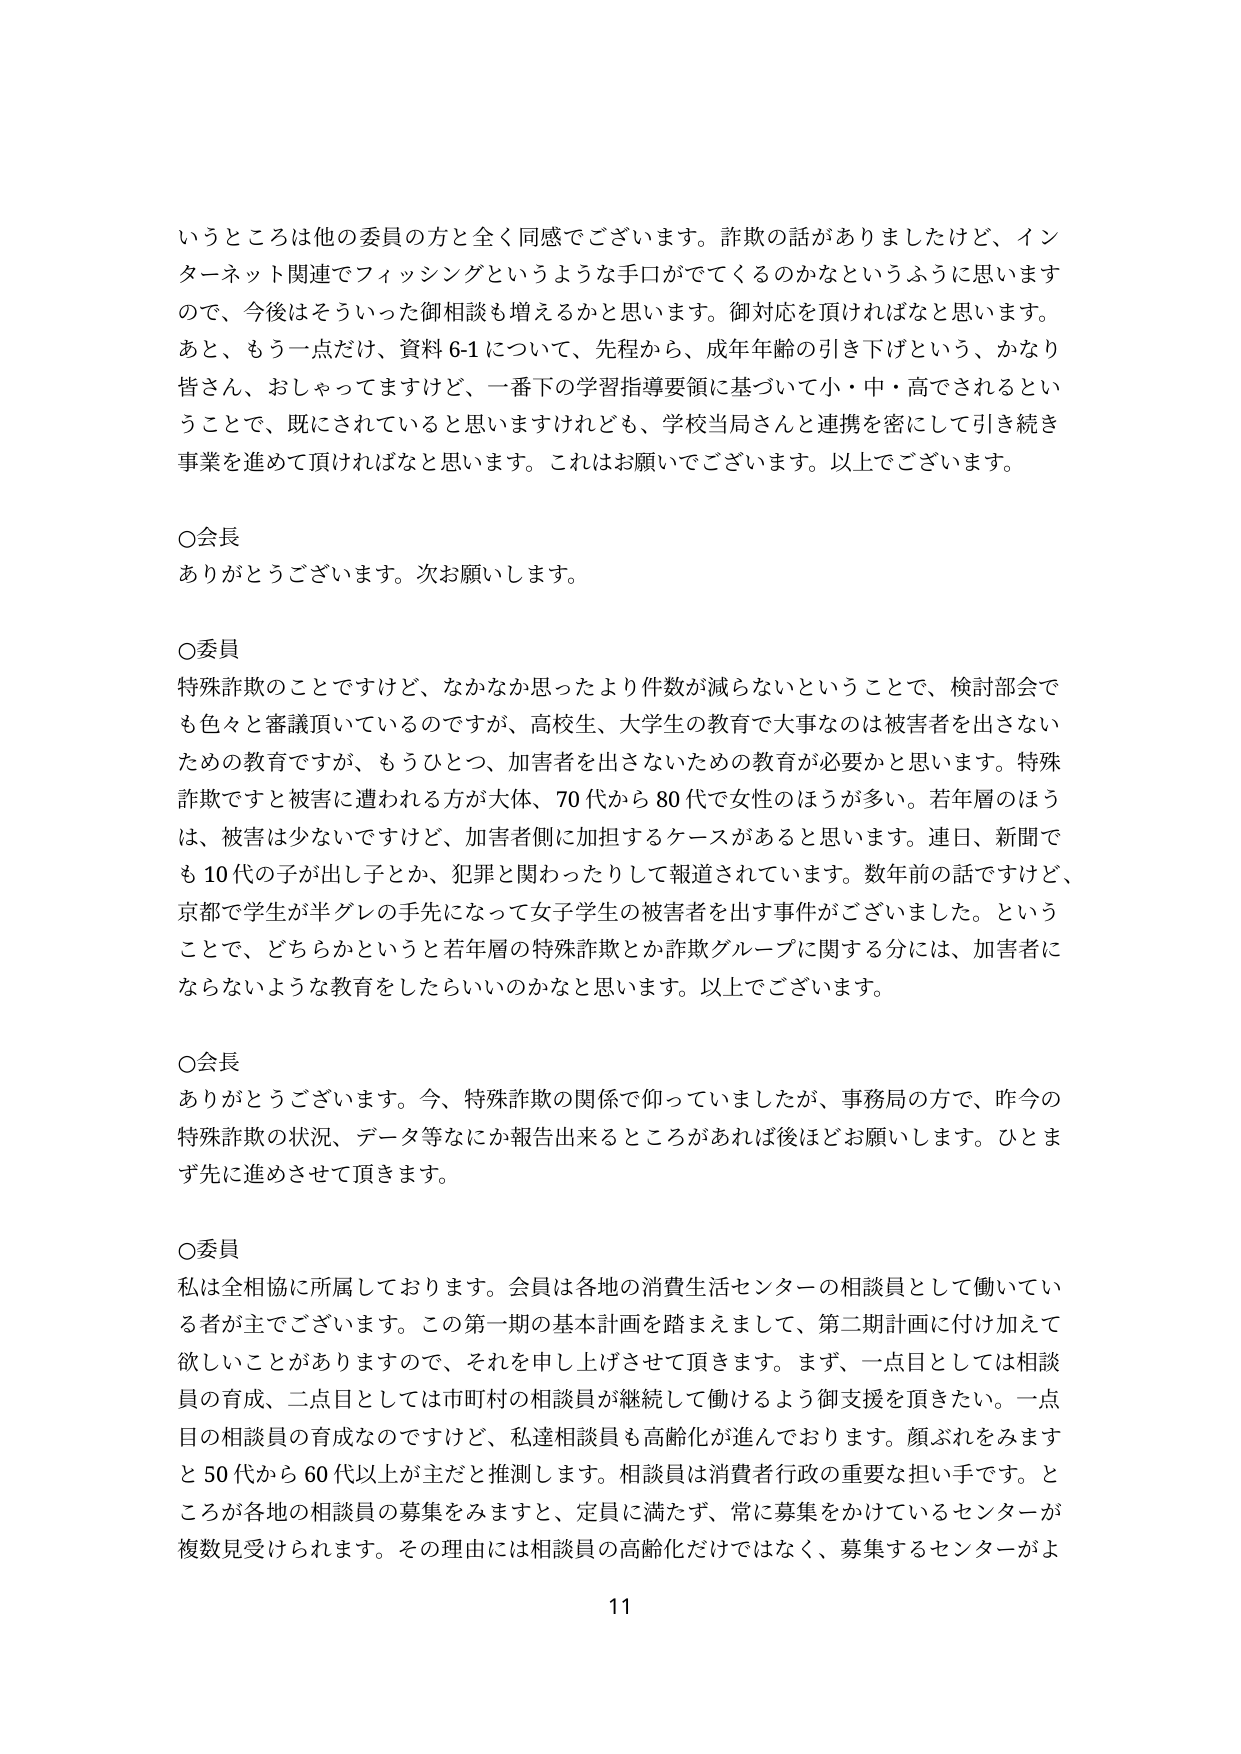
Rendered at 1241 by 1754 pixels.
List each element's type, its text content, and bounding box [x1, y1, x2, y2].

text ○委員 [177, 629, 1063, 667]
text ○会長 [177, 1042, 1063, 1079]
text ○委員 [177, 1229, 1063, 1267]
text 特殊詐欺のことですけど、なかなか思ったより件数が減らないということで、検討部会でも色々と審議頂いているのですが、高校生、大学生の教育で大事なのは被害者を出さないための教育ですが、もうひとつ、加害者を出さないための教育が必要かと思います。特殊詐欺ですと被害に遭われる方が大体、70代から80代で女性のほうが多い。若年層のほうは、被害は少ないですけど、加害者側に加担するケースがあると思います。連日、新聞でも10代の子が出し子とか、犯罪と関わったりして報道されています。数年前の話ですけど、京都で学生が半グレの手先になって女子学生の被害者を出す事件がございました。ということで、どちらかというと若年層の特殊詐欺とか詐欺グループに関する分には、加害者にならないような教育をしたらいいのかなと思います。以上でございます。 [177, 667, 1063, 1004]
text ○会長 [177, 517, 1063, 554]
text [177, 217, 1063, 479]
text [177, 1267, 1063, 1567]
text ありがとうございます。今、特殊詐欺の関係で仰っていましたが、事務局の方で、昨今の特殊詐欺の状況、データ等なにか報告出来るところがあれば後ほどお願いします。ひとまず先に進めさせて頂きます。 [177, 1079, 1063, 1192]
text ありがとうございます。次お願いします。 [177, 554, 1063, 592]
